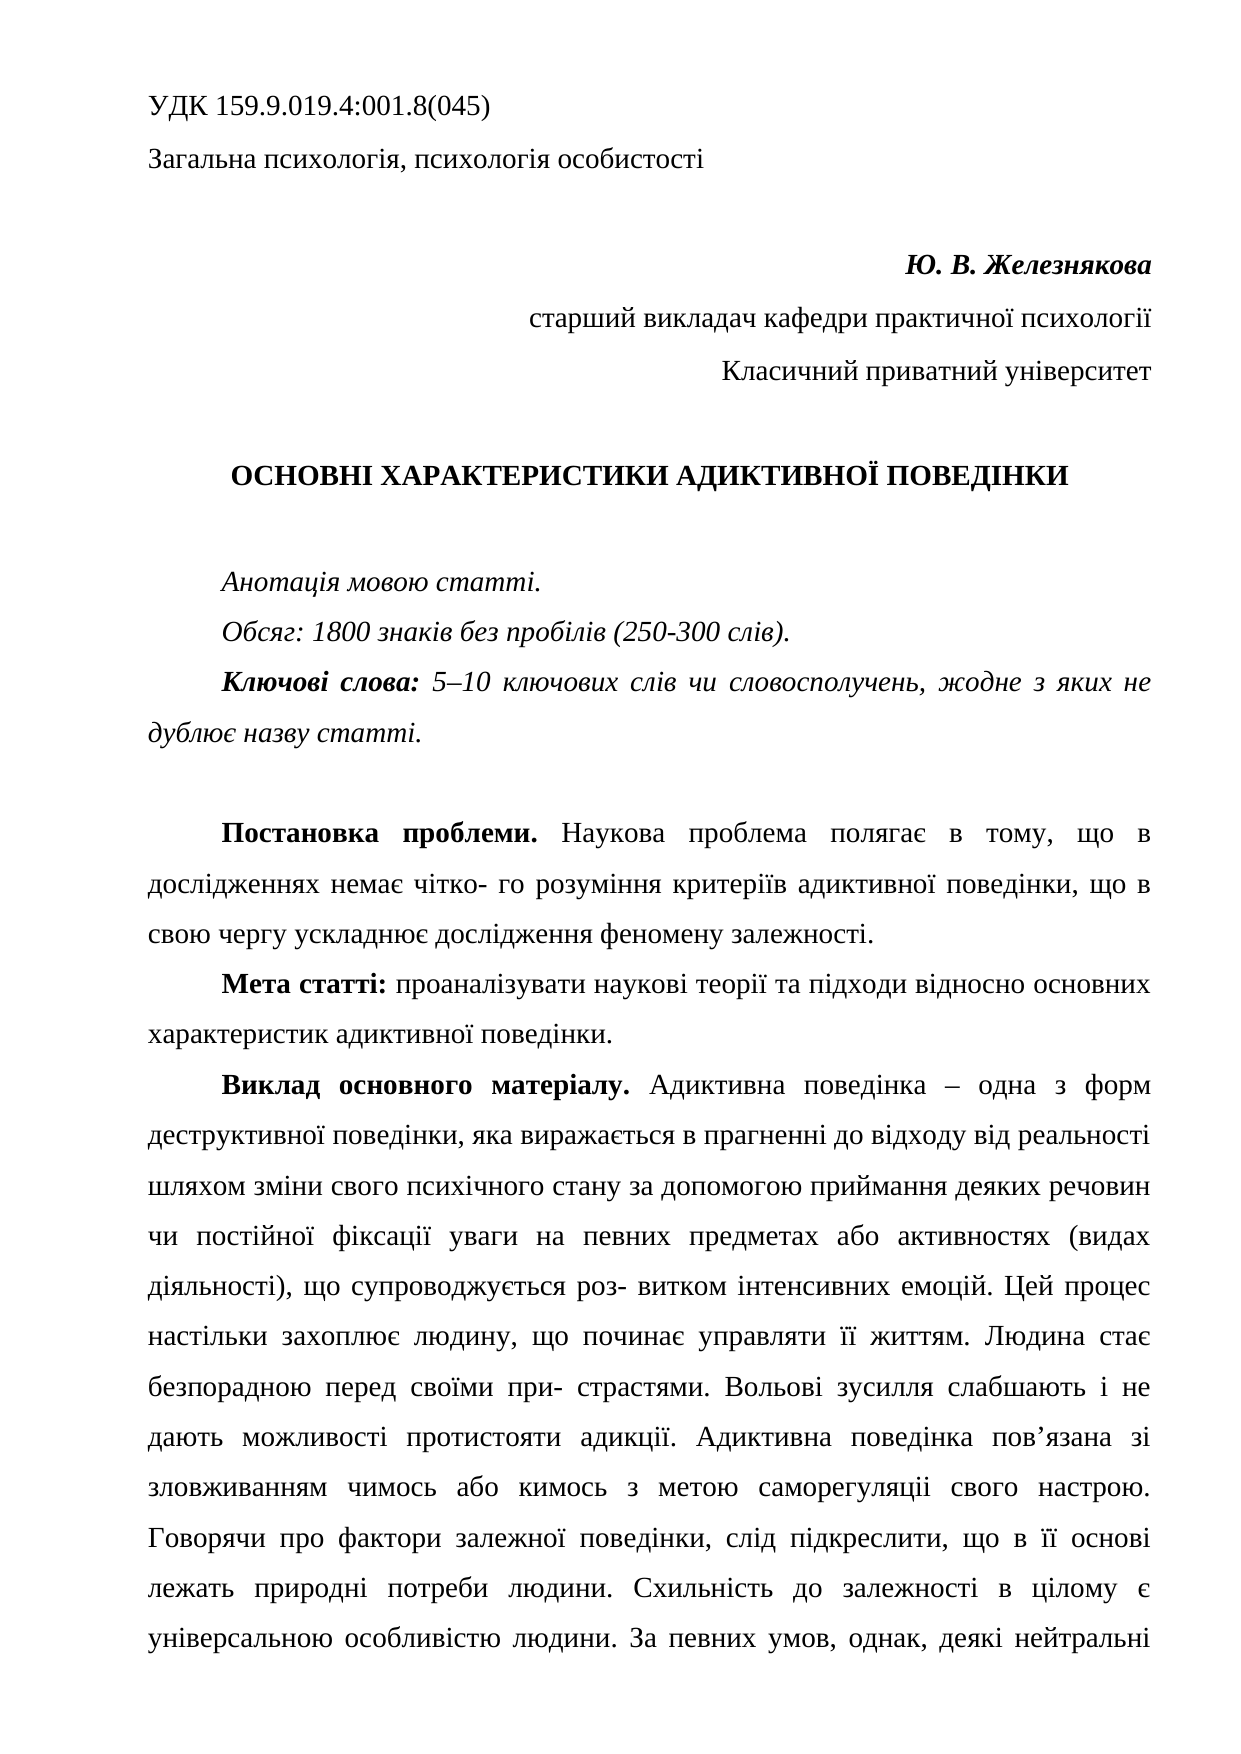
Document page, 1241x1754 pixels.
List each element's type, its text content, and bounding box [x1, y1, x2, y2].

text Анотація мовою статті. [148, 564, 1152, 597]
text Ключові слова: 5–10 ключових слів чи словосполучень, жодне з яких не дублює назву статті. [148, 664, 1152, 748]
text Мета статті: проаналізувати наукові теорії та підходи відносно основних характеристик адиктивної поведінки. [148, 966, 1152, 1050]
text Загальна психологія, психологія особистості [148, 141, 1152, 175]
text УДК 159.9.019.4:001.8(045) [148, 88, 1152, 122]
text старший викладач кафедри практичної психології [148, 300, 1152, 333]
text ОСНОВНІ ХАРАКТЕРИСТИКИ АДИКТИВНОЇ ПОВЕДІНКИ [148, 458, 1152, 492]
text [148, 1067, 1152, 1654]
text Постановка проблеми. Наукова проблема полягає в тому, що в дослідженнях немає чітко- го розуміння критеріїв адиктивної поведінки, що в свою чергу ускладнює дослідження феномену залежності. [148, 815, 1152, 949]
text Обсяг: 1800 знаків без пробілів (250-300 слів). [148, 614, 1152, 648]
text Класичний приватний університет [148, 353, 1152, 386]
text Ю. В. Железнякова [148, 247, 1152, 281]
